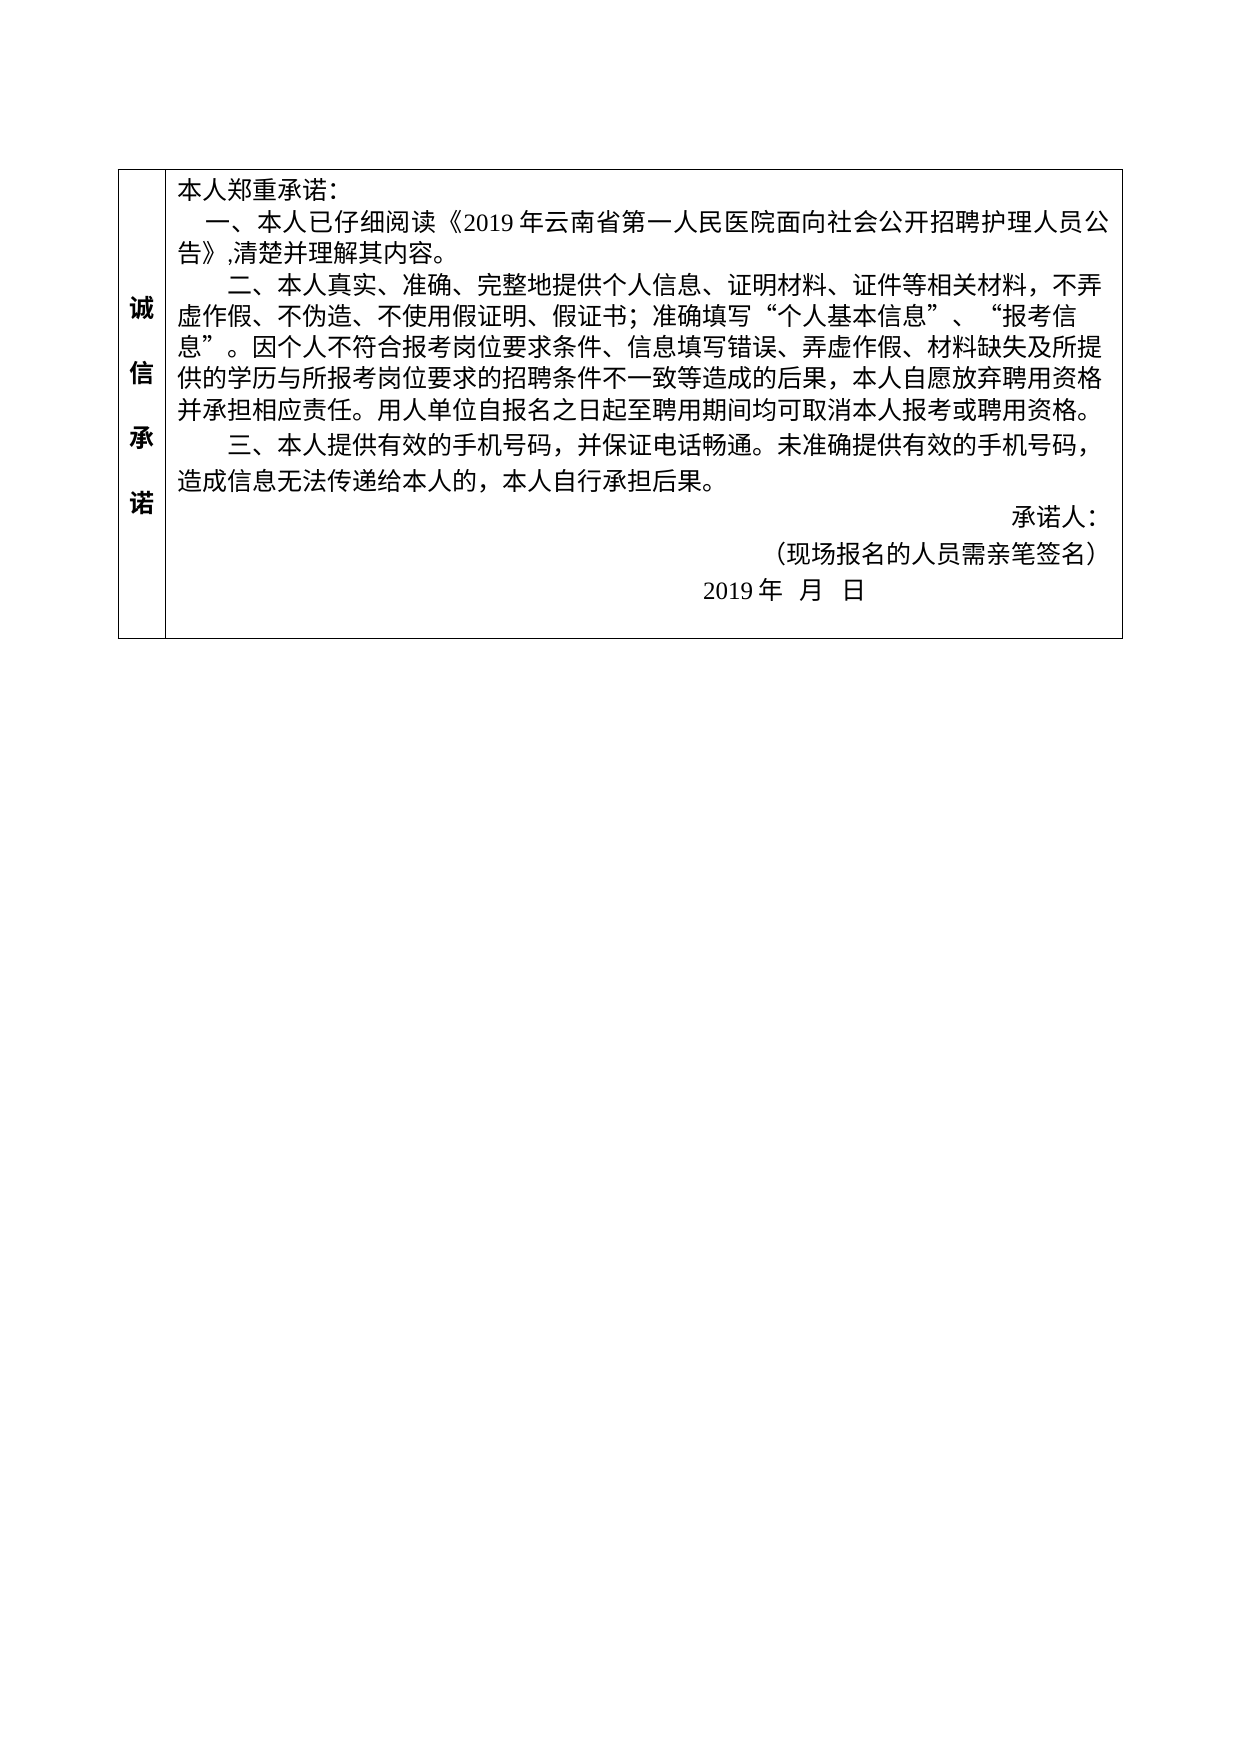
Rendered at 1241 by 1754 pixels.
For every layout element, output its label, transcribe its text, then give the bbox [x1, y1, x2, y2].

table_header 本人郑重承诺： 一、本人已仔细阅读《2019年云南省第一人民医院面向社会公开招聘护理人员公告》,清楚并理解其内容。 二、本人真实、准确、完整地提供个人信息、证明材料、证件等相关材料，不弄虚作假、不伪造、不使用假证明、假证书；准确填写“个人基本信息”、“报考信息”。因个人不符合报考岗位要求条件、信息填写错误、弄虚作假、材料缺失及所提供的学历与所报考岗位要求的招聘条件不一致等造成的后果，本人自愿放弃聘用资格并承担相应责任。用人单位自报名之日起至聘用期间均可取消本人报考或聘用资格。 三、本人提供有效的手机号码，并保证电话畅通。未准确提供有效的手机号码，造成信息无法传递给本人的，本人自行承担后果。 承诺人： （现场报名的人员需亲笔签名） 2019年 月 日 [166, 170, 1122, 637]
table_header 诚信承诺 [119, 170, 165, 637]
